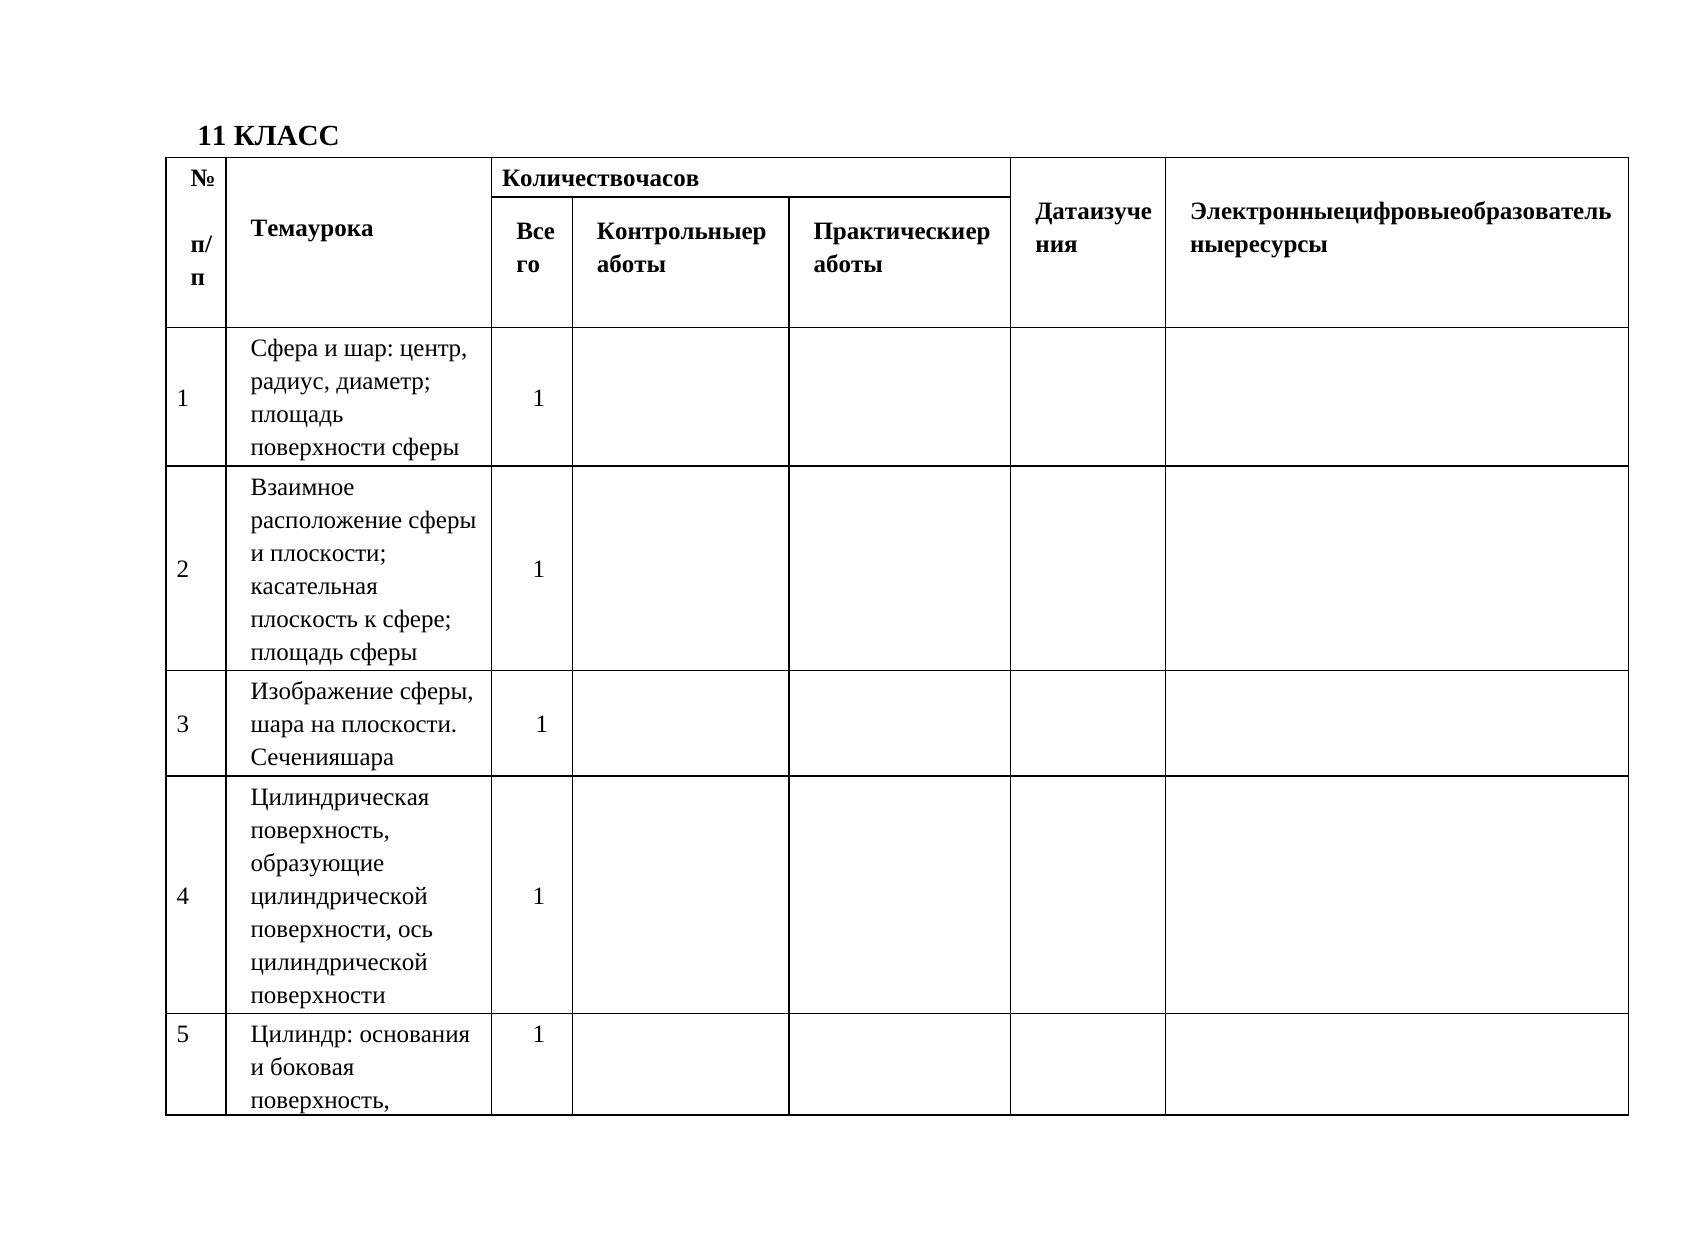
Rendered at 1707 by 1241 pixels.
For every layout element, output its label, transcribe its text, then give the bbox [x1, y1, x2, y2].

table_cell [790, 467, 1010, 669]
table_cell [1166, 777, 1628, 1012]
table_cell 3 [167, 671, 225, 775]
table_cell Изображение сферы, шара на плоскости. Сеченияшара [227, 671, 491, 775]
table_cell 5 [167, 1014, 225, 1114]
table_cell Контрольныеработы [573, 198, 788, 327]
table_cell [790, 1014, 1010, 1114]
table_cell Сфера и шар: центр, радиус, диаметр; площадь поверхности сферы [227, 328, 491, 465]
table_cell [790, 671, 1010, 775]
table_cell 1 [492, 328, 572, 465]
table_cell [573, 671, 788, 775]
table_cell [1166, 328, 1628, 465]
table_header Темаурока [227, 158, 491, 327]
table_header Электронныецифровыеобразовательныересурсы [1166, 158, 1628, 327]
table_cell Взаимное расположение сферы и плоскости; касательная плоскость к сфере; площадь сферы [227, 467, 491, 669]
table_header Количествочасов [492, 158, 1010, 196]
table_cell [573, 1014, 788, 1114]
table_cell Всего [492, 198, 572, 327]
table_cell 1 [492, 671, 572, 775]
table_cell 1 [492, 777, 572, 1012]
table_cell 1 [492, 1014, 572, 1114]
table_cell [227, 1014, 491, 1114]
table_cell 4 [167, 777, 225, 1012]
table_cell Практическиеработы [790, 198, 1010, 327]
table_cell 1 [492, 467, 572, 669]
text 11 КЛАСС [190, 118, 1618, 152]
table_cell 2 [167, 467, 225, 669]
table_cell [790, 328, 1010, 465]
table_cell [1011, 467, 1165, 669]
table_header № п/п [167, 158, 225, 327]
table_cell [1166, 671, 1628, 775]
table_cell [1011, 777, 1165, 1012]
table_header Датаизучения [1011, 158, 1165, 327]
table_cell [1011, 1014, 1165, 1114]
table_cell 1 [167, 328, 225, 465]
table_cell [573, 467, 788, 669]
table_cell [1166, 1014, 1628, 1114]
table_cell Цилиндрическая поверхность, образующие цилиндрической поверхности, ось цилиндрической поверхности [227, 777, 491, 1012]
table_cell [573, 328, 788, 465]
table_cell [1011, 671, 1165, 775]
table_cell [790, 777, 1010, 1012]
table_cell [1166, 467, 1628, 669]
table_cell [1011, 328, 1165, 465]
table_cell [573, 777, 788, 1012]
